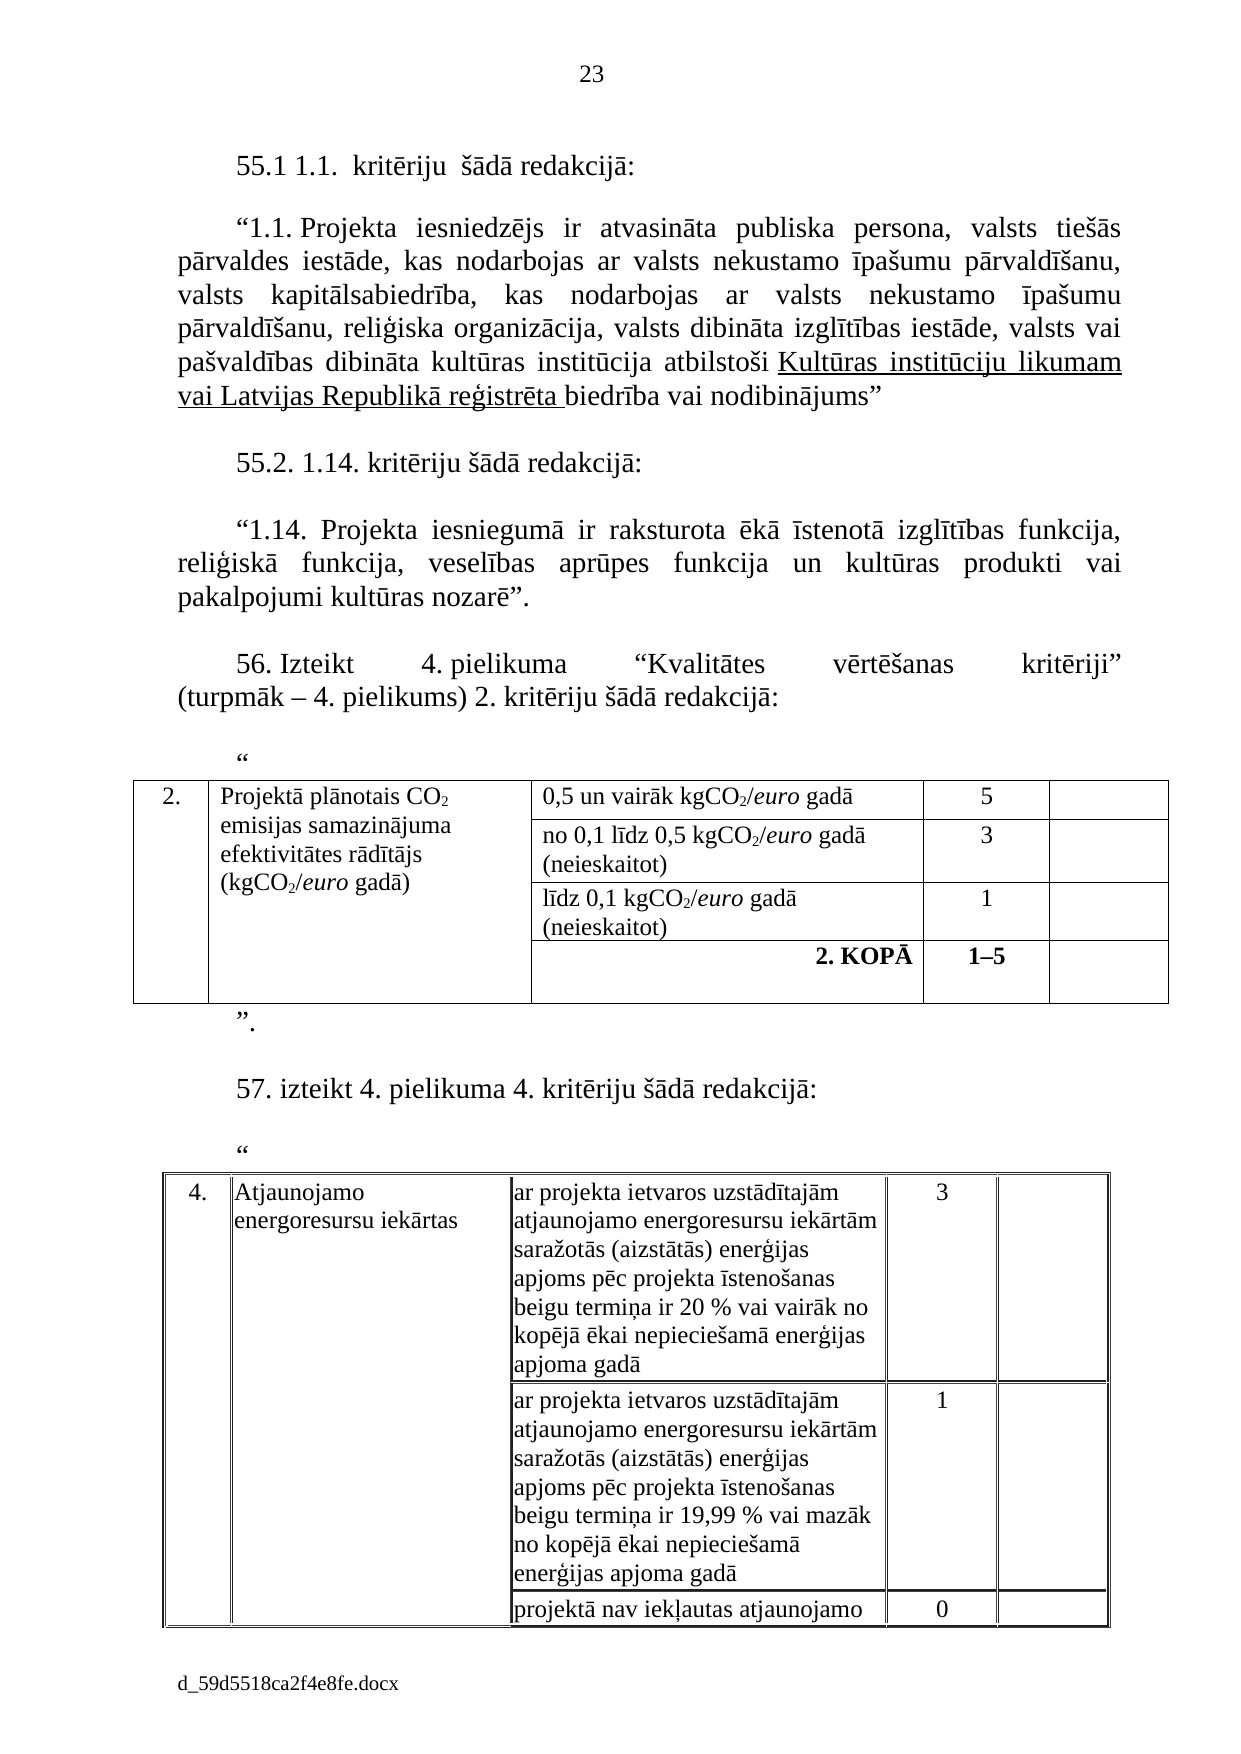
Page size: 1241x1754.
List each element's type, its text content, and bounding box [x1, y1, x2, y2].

table_cell līdz 0,1 kgCO2/euro gadā (neieskaitot) [532, 883, 923, 940]
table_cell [511, 1592, 886, 1625]
table_header 5 [924, 781, 1049, 819]
table_cell [1050, 883, 1168, 940]
table_cell 3 [924, 820, 1049, 882]
table_cell no 0,1 līdz 0,5 kgCO2/euro gadā (neieskaitot) [532, 820, 923, 882]
table_header [1050, 781, 1168, 819]
table_header 3 [886, 1175, 998, 1380]
text 56. Izteikt 4. pielikuma “Kvalitātes vērtēšanas kritēriji” (turpmāk – 4. pielikums) 2. kritēriju šādā redakcijā: [177, 646, 1122, 713]
text “ [177, 1138, 1122, 1172]
text 55.1 1.1. kritēriju šādā redakcijā: [236, 148, 1122, 181]
text ”. [177, 1004, 1122, 1037]
table_header ar projekta ietvaros uzstādītajām atjaunojamo energoresursu iekārtām saražotās (aizstātās) enerģijas apjoms pēc projekta īstenošanas beigu termiņa ir 20 % vai vairāk no kopējā ēkai nepieciešamā enerģijas apjoma gadā [511, 1175, 886, 1380]
text “ [177, 747, 1122, 780]
table_cell [999, 1380, 1108, 1589]
table_header 2. [134, 781, 208, 1003]
text 57. izteikt 4. pielikuma 4. kritēriju šādā redakcijā: [177, 1071, 1122, 1104]
table_header Projektā plānotais CO2 emisijas samazinājuma efektivitātes rādītājs (kgCO2/euro gadā) [209, 781, 531, 1003]
table_cell [998, 1589, 1107, 1625]
table_cell 1–5 [924, 941, 1049, 1003]
table_cell 0 [886, 1592, 998, 1625]
text “1.14. Projekta iesniegumā ir raksturota ēkā īstenotā izglītības funkcija, reliģiskā funkcija, veselības aprūpes funkcija un kultūras produkti vai pakalpojumi kultūras nozarē”. [177, 512, 1122, 612]
text “1.1. Projekta iesniedzējs ir atvasināta publiska persona, valsts tiešās pārvaldes iestāde, kas nodarbojas ar valsts nekustamo īpašumu pārvaldīšanu, valsts kapitālsabiedrība, kas nodarbojas ar valsts nekustamo īpašumu pārvaldīšanu, reliģiska organizācija, valsts dibināta izglītības iestāde, valsts vai pašvaldības dibināta kultūras institūcija atbilstoši Kultūras institūciju likumam vai Latvijas Republikā reģistrēta biedrība vai nodibinājums” [177, 210, 1122, 411]
table_header Atjaunojamo energoresursu iekārtas [232, 1175, 511, 1625]
table_header 4. [166, 1175, 232, 1625]
table_cell 1 [924, 883, 1049, 940]
table_cell [1050, 941, 1168, 1003]
table_header 0,5 un vairāk kgCO2/euro gadā [532, 781, 923, 819]
table_cell ar projekta ietvaros uzstādītajām atjaunojamo energoresursu iekārtām saražotās (aizstātās) enerģijas apjoms pēc projekta īstenošanas beigu termiņa ir 19,99 % vai mazāk no kopējā ēkai nepieciešamā enerģijas apjoma gadā [513, 1384, 885, 1589]
table_cell 2. KOPĀ [532, 941, 923, 1003]
table_cell [1050, 820, 1168, 882]
table_cell 1 [888, 1384, 996, 1589]
table_header [998, 1175, 1107, 1380]
text 55.2. 1.14. kritēriju šādā redakcijā: [177, 445, 1122, 478]
